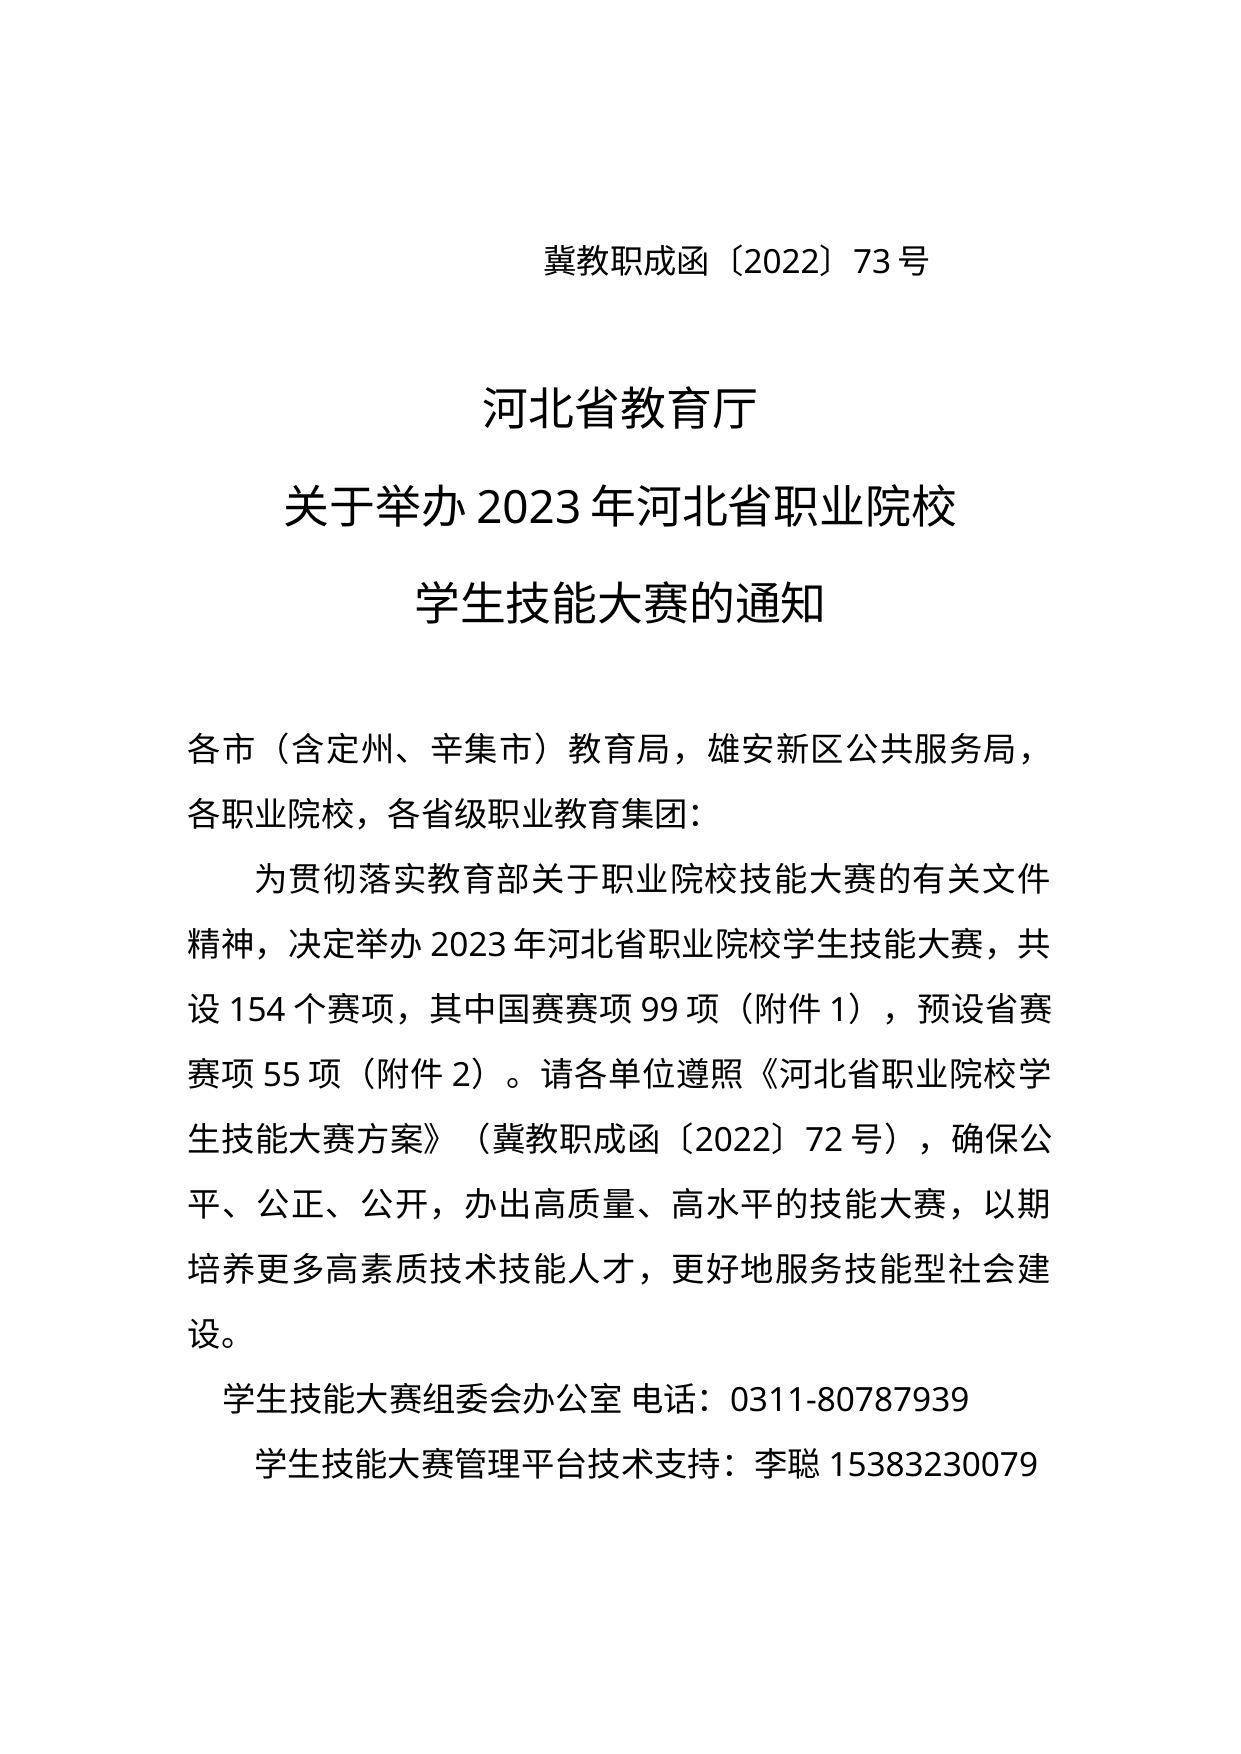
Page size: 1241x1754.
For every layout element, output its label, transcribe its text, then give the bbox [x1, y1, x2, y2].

text 冀教职成函〔2022〕73号 [187, 227, 1053, 292]
text 河北省教育厅 [187, 357, 1053, 454]
text 学生技能大赛组委会办公室 电话：0311-80787939 [187, 1364, 1053, 1429]
text 为贯彻落实教育部关于职业院校技能大赛的有关文件精神，决定举办2023年河北省职业院校学生技能大赛，共设154个赛项，其中国赛赛项99项（附件1），预设省赛赛项55项（附件2）。请各单位遵照《河北省职业院校学生技能大赛方案》（冀教职成函〔2022〕72号），确保公平、公正、公开，办出高质量、高水平的技能大赛，以期培养更多高素质技术技能人才，更好地服务技能型社会建设。 [187, 844, 1053, 1364]
text 学生技能大赛的通知 [187, 552, 1053, 649]
text 关于举办2023年河北省职业院校 [187, 454, 1053, 552]
text 各市（含定州、辛集市）教育局，雄安新区公共服务局，各职业院校，各省级职业教育集团： [187, 714, 1053, 844]
text 学生技能大赛管理平台技术支持：李聪 15383230079 [187, 1429, 1053, 1494]
